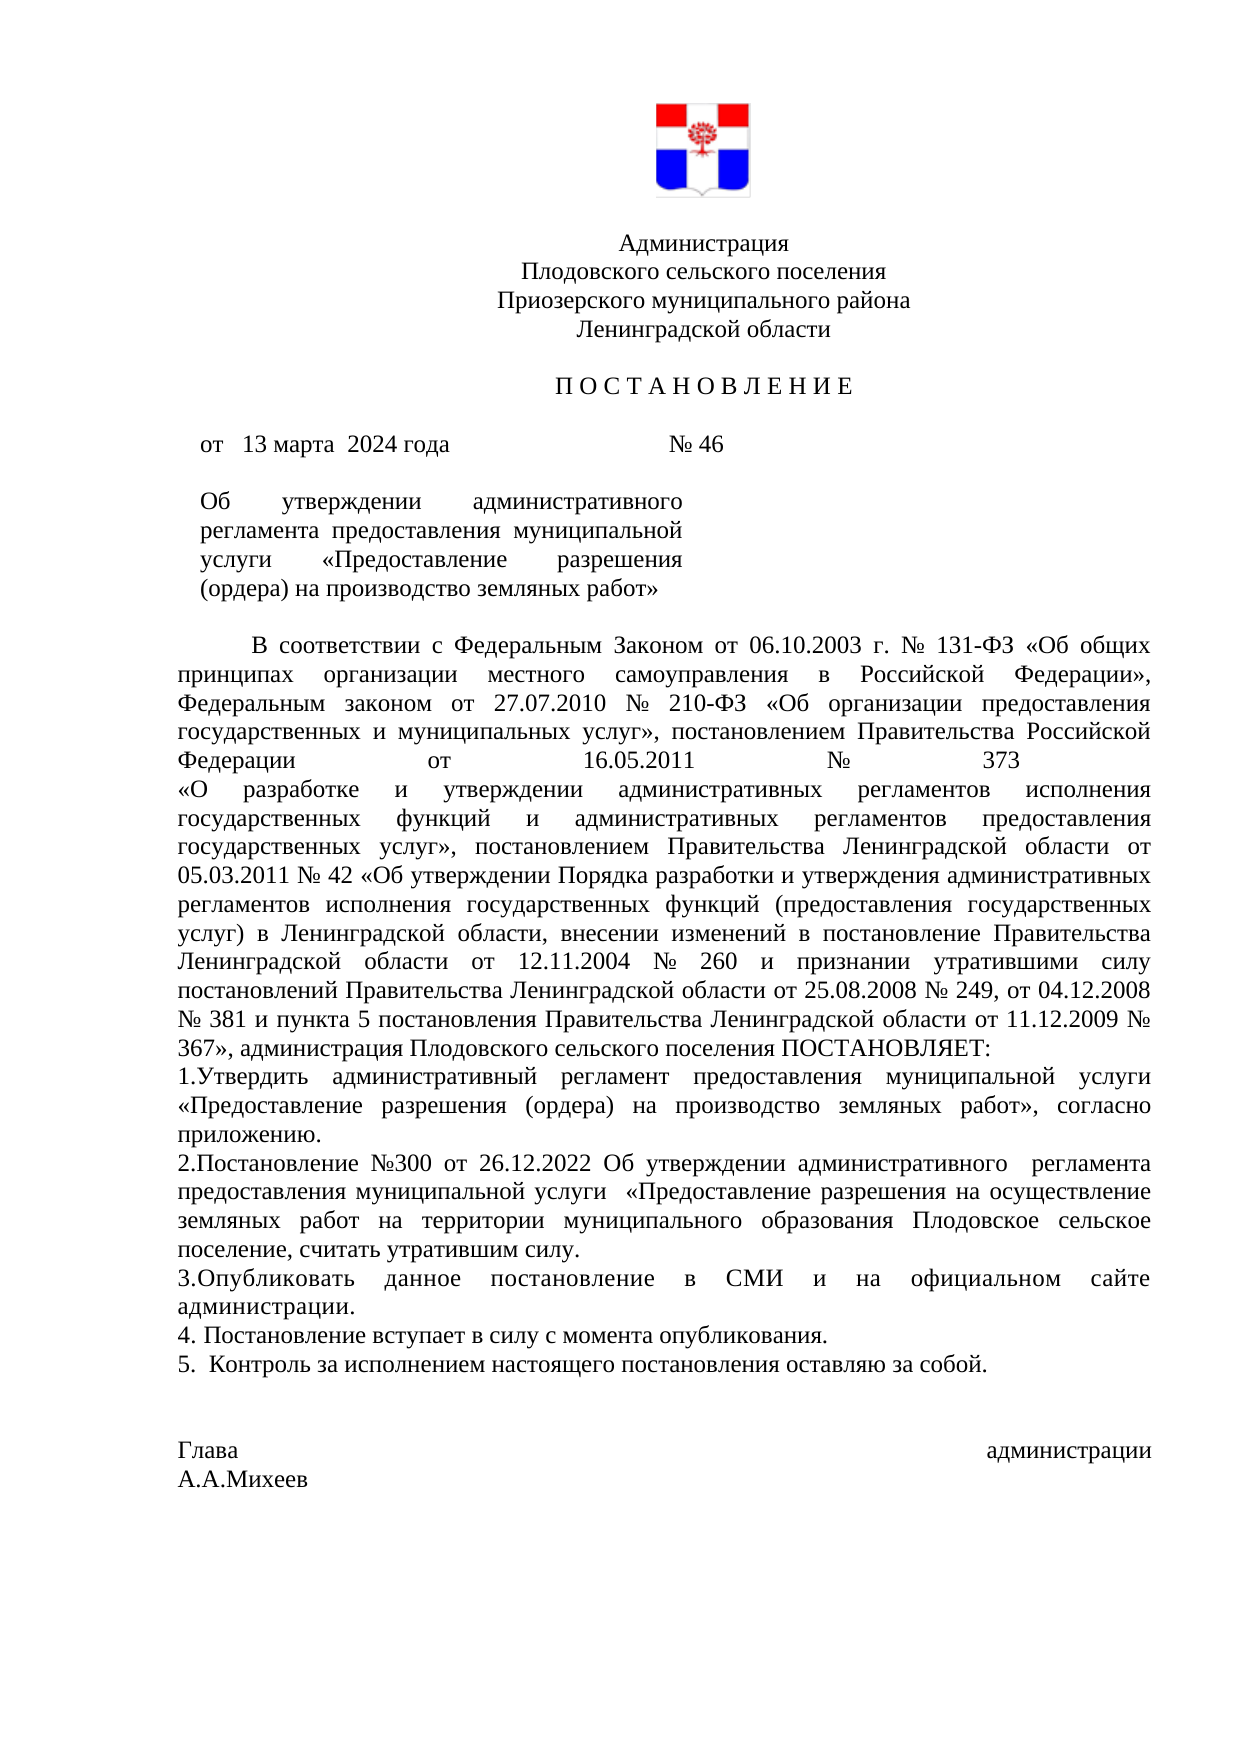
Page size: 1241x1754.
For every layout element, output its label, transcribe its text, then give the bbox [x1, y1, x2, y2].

picture [656, 103, 752, 199]
text 4. Постановление вступает в силу с момента опубликования. [177, 1320, 1152, 1349]
text В соответствии с Федеральным Законом от 06.10.2003 г. № 131-ФЗ «Об общих принципах организации местного самоуправления в Российской Федерации», Федеральным законом от 27.07.2010 № 210-ФЗ «Об организации предоставления государственных и муниципальных услуг», постановлением Правительства Российской Федерации от 16.05.2011 № 373 «О разработке и утверждении административных регламентов исполнения государственных функций и административных регламентов предоставления государственных услуг», постановлением Правительства Ленинградской области от 05.03.2011 № 42 «Об утверждении Порядка разработки и утверждения административных регламентов исполнения государственных функций (предоставления государственных услуг) в Ленинградской области, внесении изменений в постановление Правительства Ленинградской области от 12.11.2004 № 260 и признании утратившими силу постановлений Правительства Ленинградской области от 25.08.2008 № 249, от 04.12.2008 № 381 и пункта 5 постановления Правительства Ленинградской области от 11.12.2009 № 367», администрация Плодовского сельского поселения ПОСТАНОВЛЯЕТ: [177, 630, 1152, 1061]
table_header Администрация Плодовского сельского поселения Приозерского муниципального района Ленинградской области П О С Т А Н О В Л Е Н И Е от 13 марта 2024 года № 46 [189, 75, 1219, 486]
text Глава администрации А.А.Михеев [177, 1435, 1152, 1493]
text 2.Постановление №300 от 26.12.2022 Об утверждении административного регламента предоставления муниципальной услуги «Предоставление разрешения на осуществление земляных работ на территории муниципального образования Плодовское сельское поселение, считать утратившим силу. [177, 1148, 1152, 1263]
table_cell Об утверждении административного регламента предоставления муниципальной услуги «Предоставление разрешения (ордера) на производство земляных работ» [189, 486, 694, 601]
text 3.Опубликовать данное постановление в СМИ и на официальном сайте администрации. [177, 1263, 1152, 1320]
text 1.Утвердить административный регламент предоставления муниципальной услуги «Предоставление разрешения (ордера) на производство земляных работ», согласно приложению. [177, 1061, 1152, 1148]
text 5. Контроль за исполнением настоящего постановления оставляю за собой. [177, 1349, 1152, 1378]
